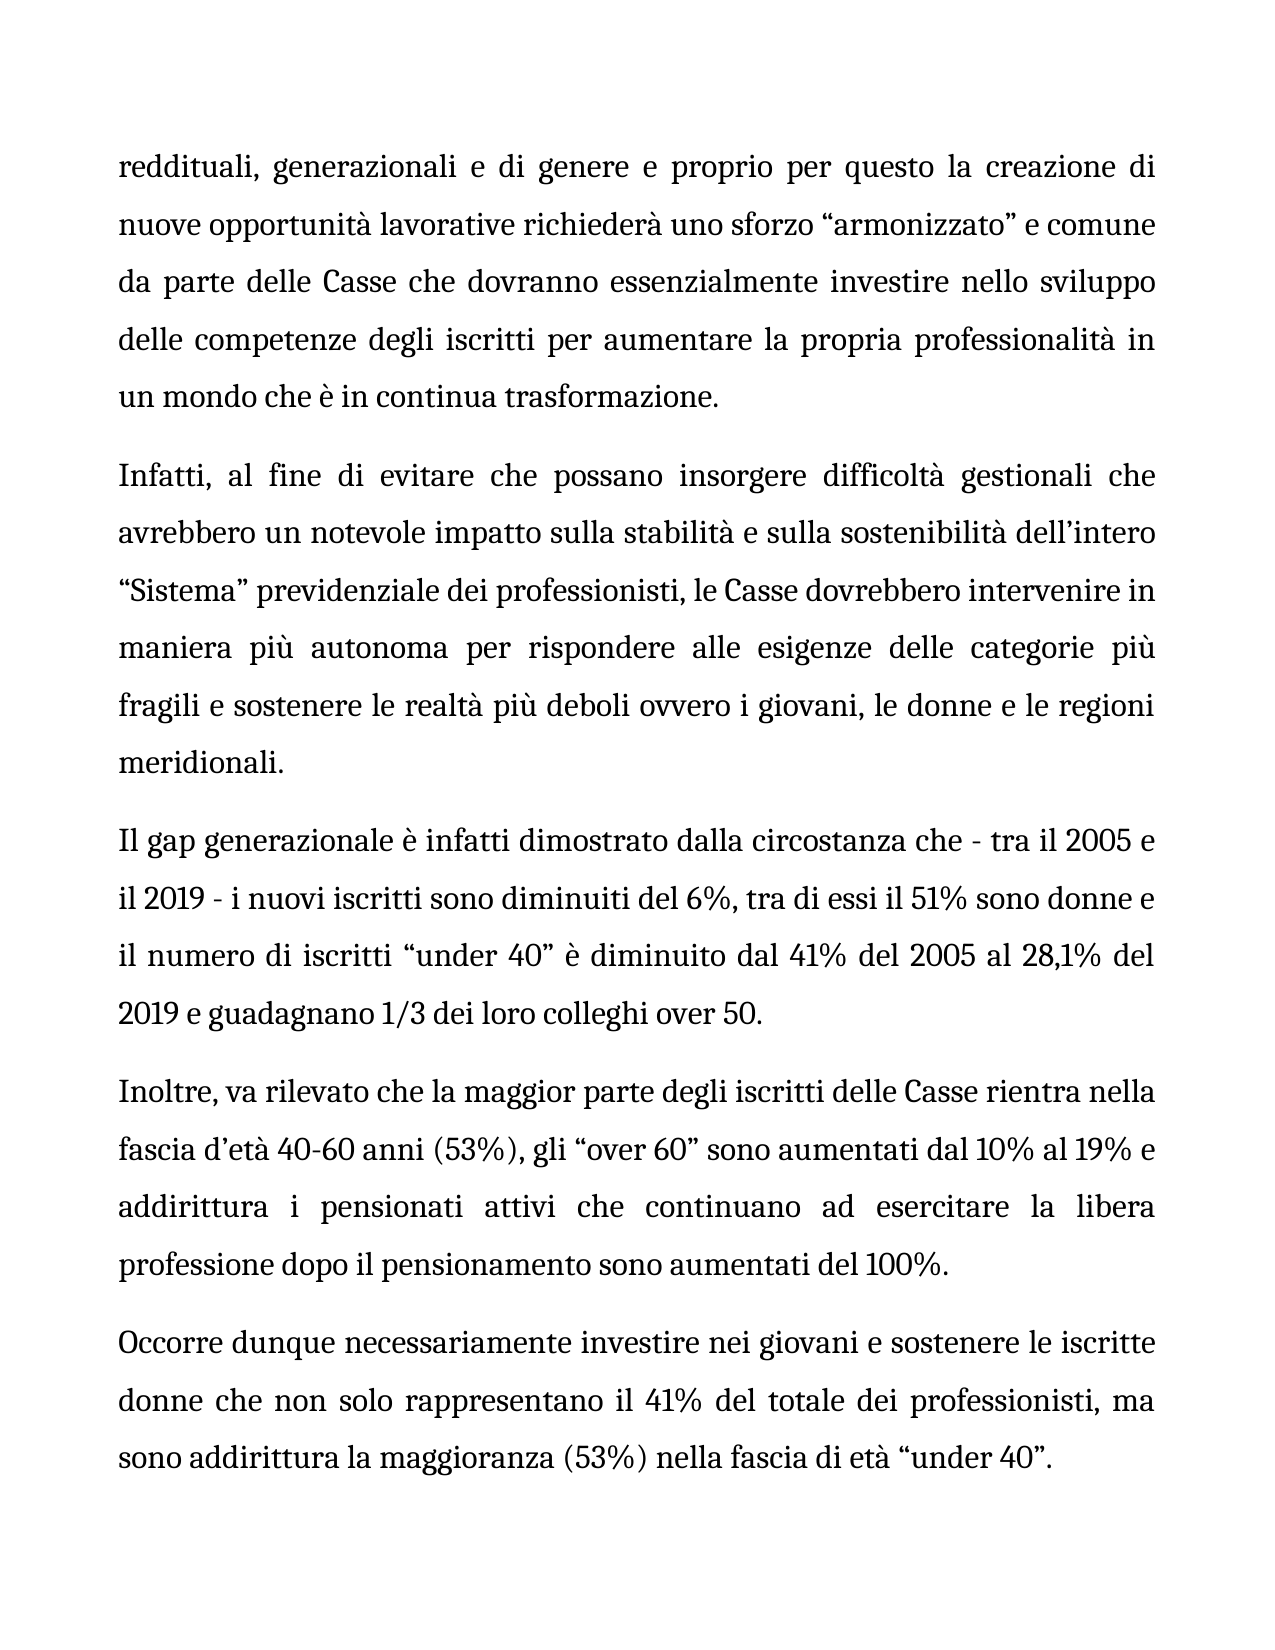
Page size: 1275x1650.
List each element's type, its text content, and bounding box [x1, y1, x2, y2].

text Inoltre, va rilevato che la maggior parte degli iscritti delle Casse rientra nella fascia d’età 40-60 anni (53%), gli “over 60” sono aumentati dal 10% al 19% e addirittura i pensionati attivi che continuano ad esercitare la libera professione dopo il pensionamento sono aumentati del 100%. [118, 1073, 1157, 1283]
text Occorre dunque necessariamente investire nei giovani e sostenere le iscritte donne che non solo rappresentano il 41% del totale dei professionisti, ma sono addirittura la maggioranza (53%) nella fascia di età “under 40”. [118, 1323, 1157, 1477]
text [118, 148, 1157, 416]
text Il gap generazionale è infatti dimostrato dalla circostanza che - tra il 2005 e il 2019 - i nuovi iscritti sono diminuiti del 6%, tra di essi il 51% sono donne e il numero di iscritti “under 40” è diminuito dal 41% del 2005 al 28,1% del 2019 e guadagnano 1/3 dei loro colleghi over 50. [118, 822, 1157, 1033]
text Infatti, al fine di evitare che possano insorgere difficoltà gestionali che avrebbero un notevole impatto sulla stabilità e sulla sostenibilità dell’intero “Sistema” previdenziale dei professionisti, le Casse dovrebbero intervenire in maniera più autonoma per rispondere alle esigenze delle categorie più fragili e sostenere le realtà più deboli ovvero i giovani, le donne e le regioni meridionali. [118, 456, 1157, 782]
